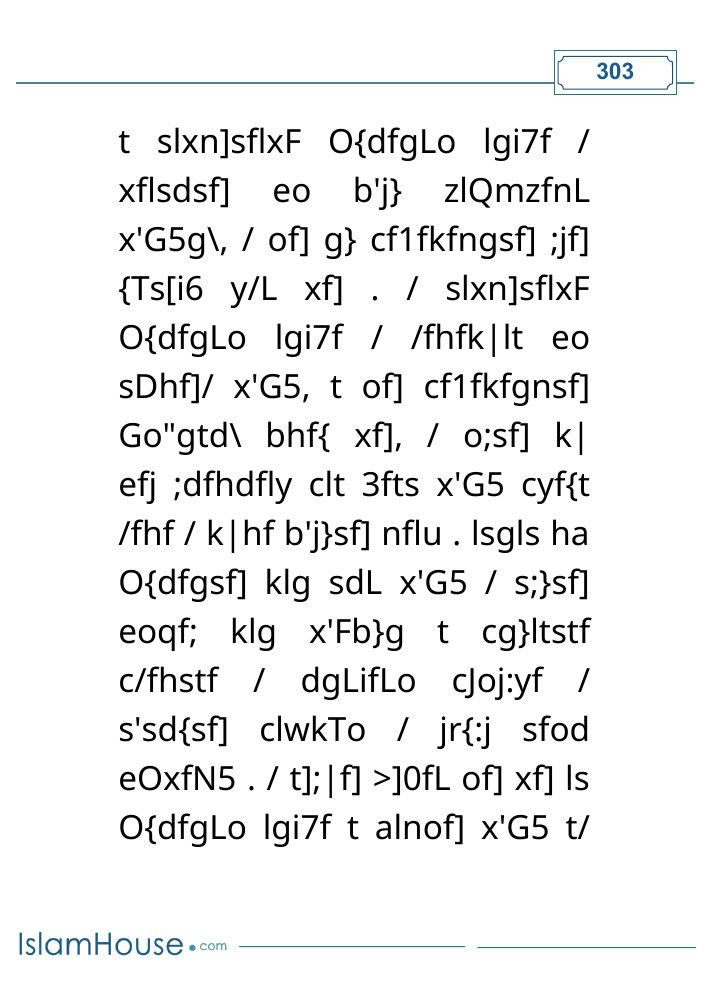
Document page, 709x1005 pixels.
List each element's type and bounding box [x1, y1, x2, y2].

picture [12, 928, 466, 961]
picture [471, 929, 697, 962]
text [118, 118, 591, 849]
